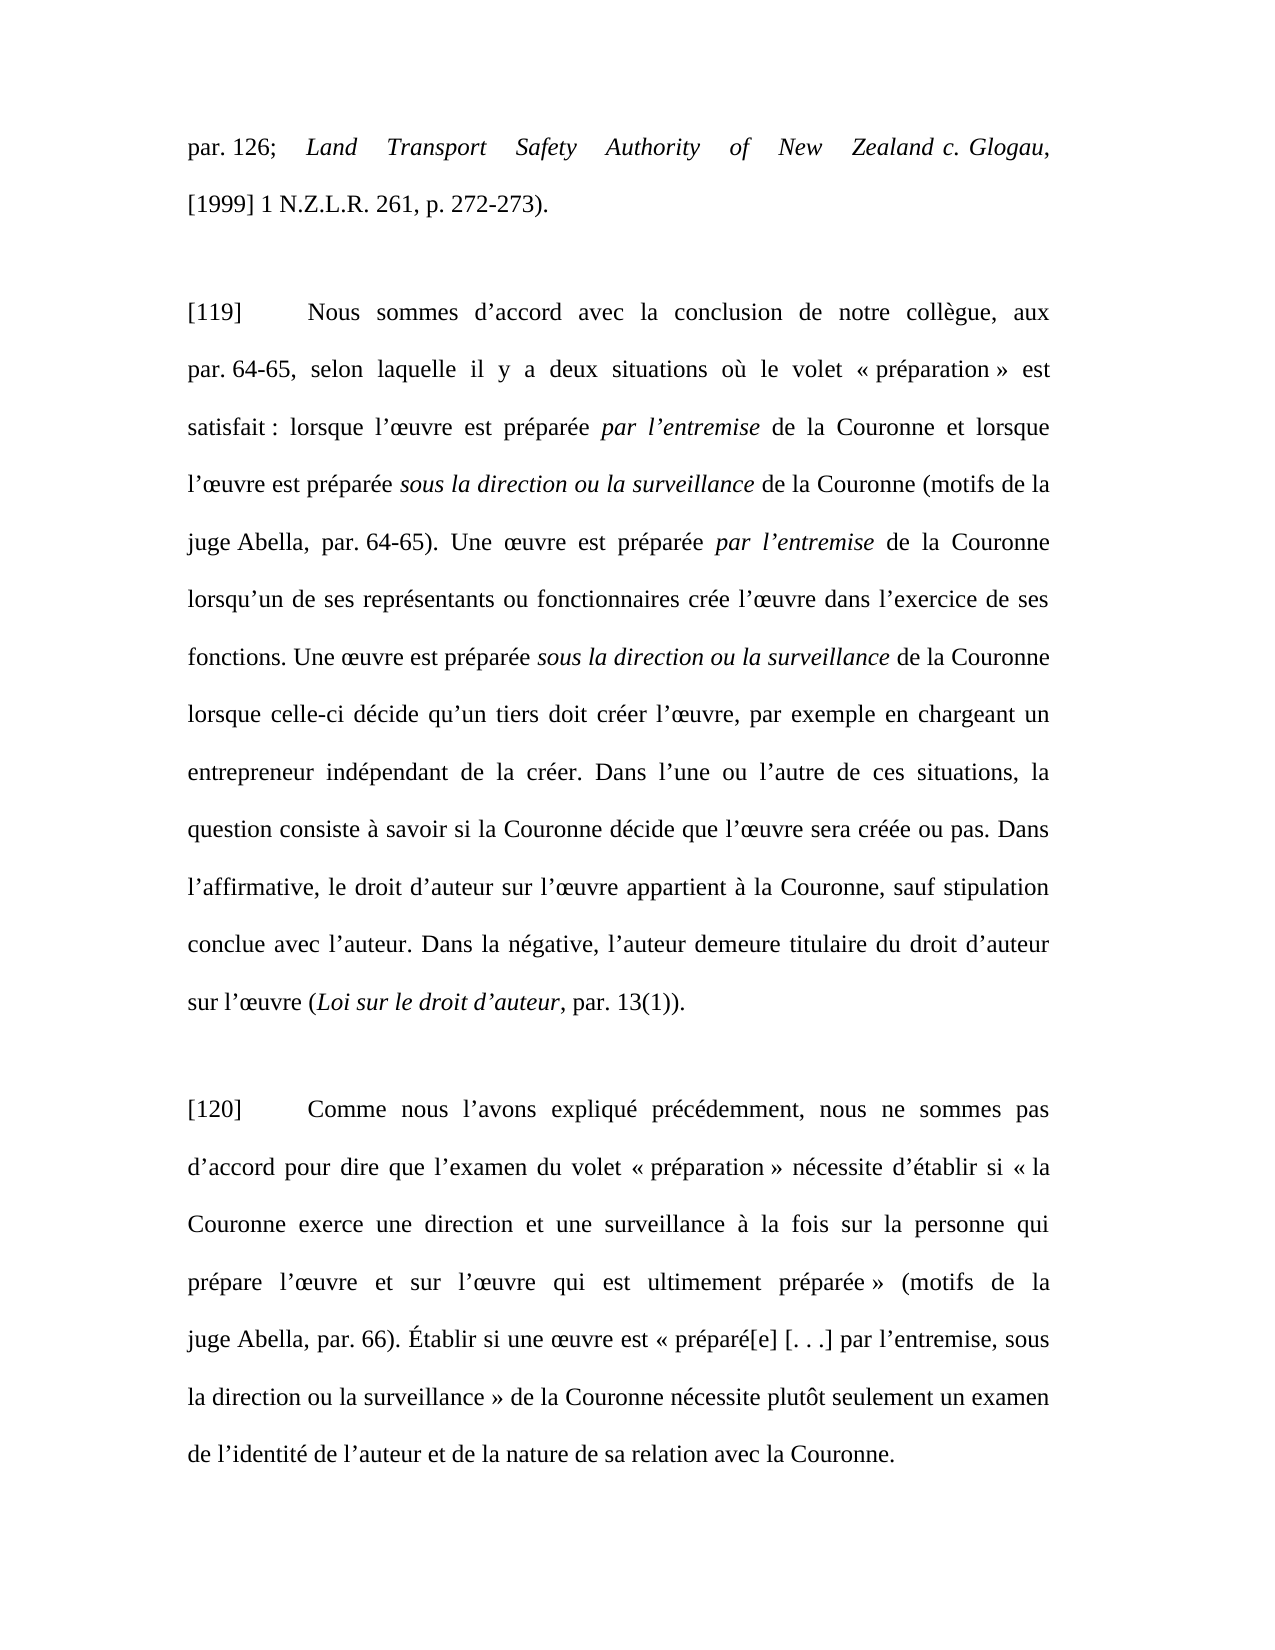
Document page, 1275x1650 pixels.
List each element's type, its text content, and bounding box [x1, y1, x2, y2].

text Nous sommes d’accord avec la conclusion de notre collègue, aux par. 64-65, selon laquelle il y a deux situations où le volet « préparation » est satisfait : lorsque l’œuvre est préparée par l’entremise de la Couronne et lorsque l’œuvre est préparée sous la direction ou la surveillance de la Couronne (motifs de la juge Abella, par. 64-65). Une œuvre est préparée par l’entremise de la Couronne lorsqu’un de ses représentants ou fonctionnaires crée l’œuvre dans l’exercice de ses fonctions. Une œuvre est préparée sous la direction ou la surveillance de la Couronne lorsque celle-ci décide qu’un tiers doit créer l’œuvre, par exemple en chargeant un entrepreneur indépendant de la créer. Dans l’une ou l’autre de ces situations, la question consiste à savoir si la Couronne décide que l’œuvre sera créée ou pas. Dans l’affirmative, le droit d’auteur sur l’œuvre appartient à la Couronne, sauf stipulation conclue avec l’auteur. Dans la négative, l’auteur demeure titulaire du droit d’auteur sur l’œuvre (Loi sur le droit d’auteur, par. 13(1)). [187, 297, 1050, 1016]
text Comme nous l’avons expliqué précédemment, nous ne sommes pas d’accord pour dire que l’examen du volet « préparation » nécessite d’établir si « la Couronne exerce une direction et une surveillance à la fois sur la personne qui prépare l’œuvre et sur l’œuvre qui est ultimement préparée » (motifs de la juge Abella, par. 66). Établir si une œuvre est « préparé[e] [. . .] par l’entremise, sous la direction ou la surveillance » de la Couronne nécessite plutôt seulement un examen de l’identité de l’auteur et de la nature de sa relation avec la Couronne. [187, 1094, 1050, 1468]
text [187, 132, 1050, 218]
